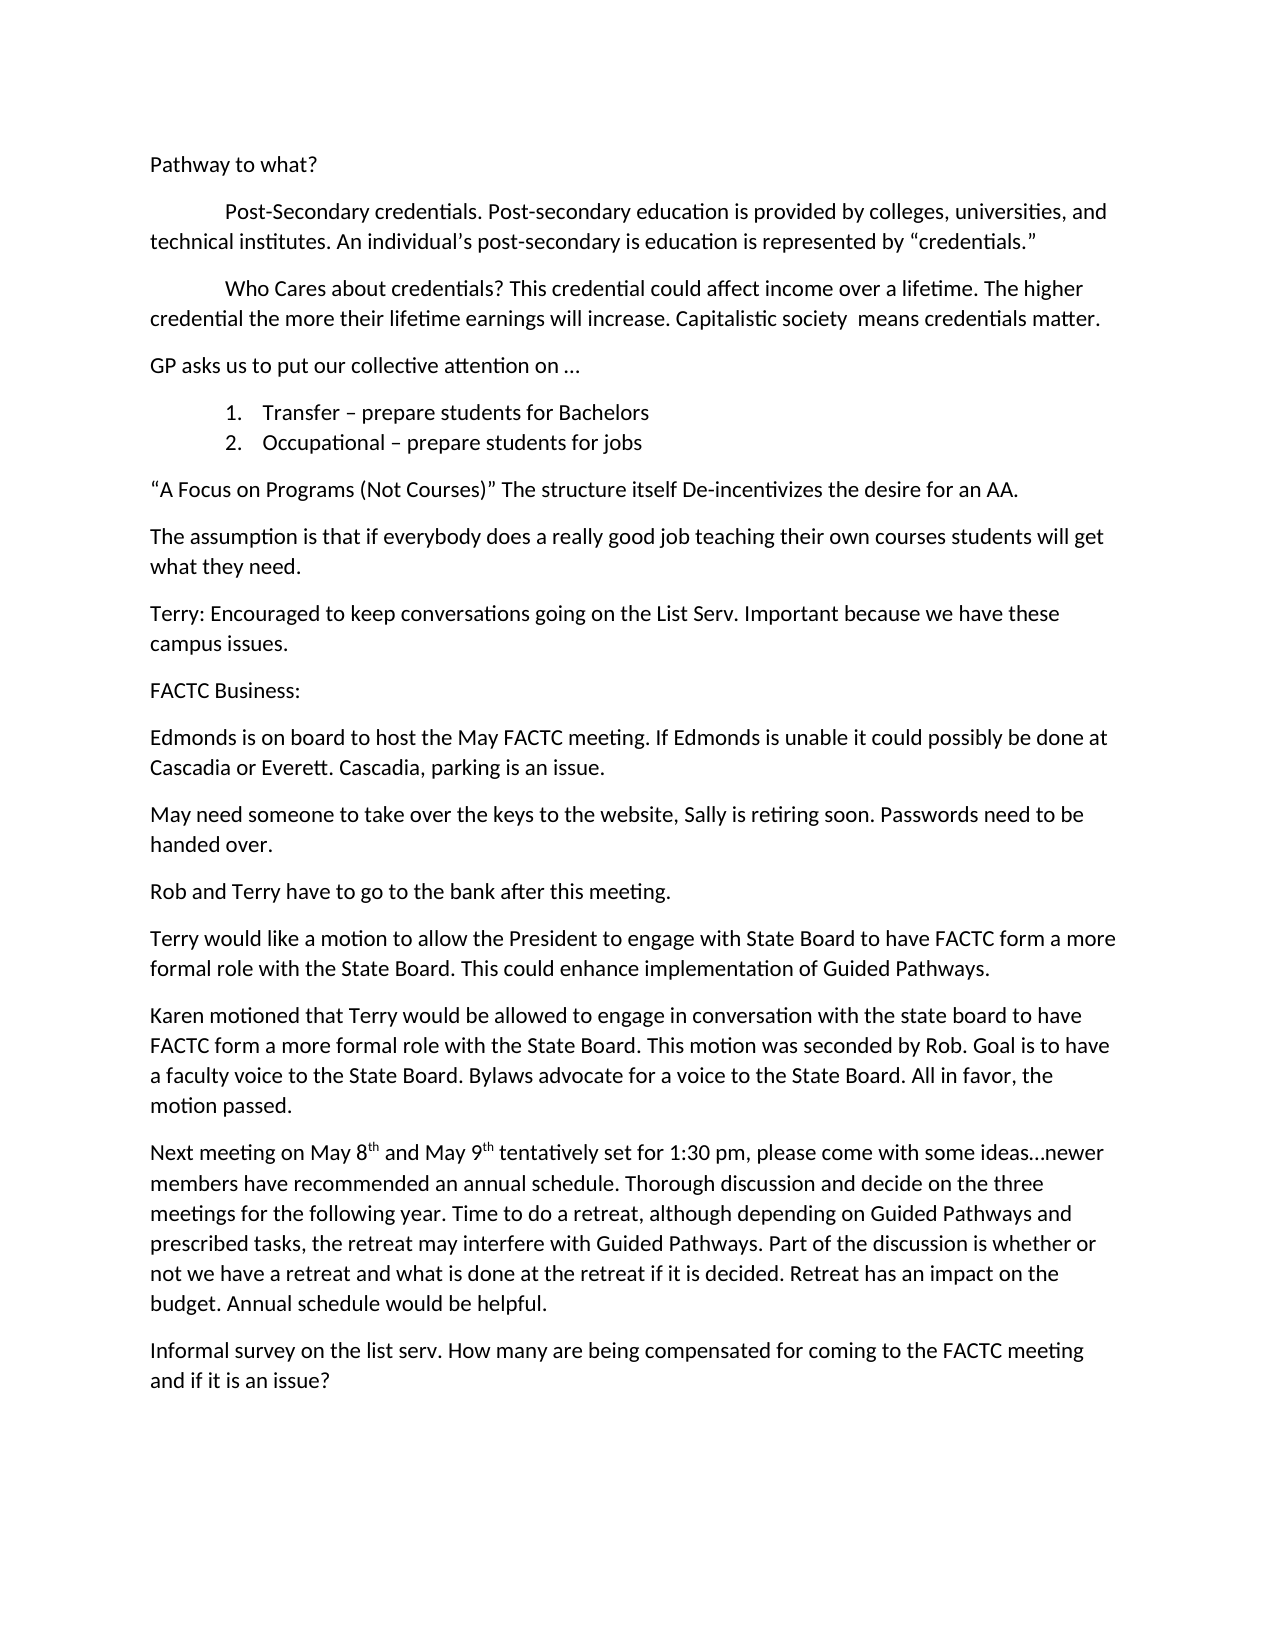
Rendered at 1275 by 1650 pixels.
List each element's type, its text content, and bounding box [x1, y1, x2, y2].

text Karen motioned that Terry would be allowed to engage in conversation with the state board to have FACTC form a more formal role with the State Board. This motion was seconded by Rob. Goal is to have a faculty voice to the State Board. Bylaws advocate for a voice to the State Board. All in favor, the motion passed. [150, 1001, 1125, 1120]
text Terry: Encouraged to keep conversations going on the List Serv. Important because we have these campus issues. [150, 599, 1125, 657]
text May need someone to take over the keys to the website, Sally is retiring soon. Passwords need to be handed over. [150, 800, 1125, 858]
list Transfer – prepare students for Bachelors [225, 398, 1125, 426]
text Informal survey on the list serv. How many are being compensated for coming to the FACTC meeting and if it is an issue? [150, 1336, 1125, 1395]
text Who Cares about credentials? This credential could affect income over a lifetime. The higher credential the more their lifetime earnings will increase. Capitalistic society means credentials matter. [150, 274, 1125, 332]
text Rob and Terry have to go to the bank after this meeting. [150, 877, 1125, 905]
text FACTC Business: [150, 676, 1125, 704]
text Edmonds is on board to host the May FACTC meeting. If Edmonds is unable it could possibly be done at Cascadia or Everett. Cascadia, parking is an issue. [150, 723, 1125, 781]
text GP asks us to put our collective attention on … [150, 351, 1125, 379]
text “A Focus on Programs (Not Courses)” The structure itself De-incentivizes the desire for an AA. [150, 475, 1125, 503]
text Terry would like a motion to allow the President to engage with State Board to have FACTC form a more formal role with the State Board. This could enhance implementation of Guided Pathways. [150, 924, 1125, 982]
text Next meeting on May 8th and May 9th tentatively set for 1:30 pm, please come with some ideas…newer members have recommended an annual schedule. Thorough discussion and decide on the three meetings for the following year. Time to do a retreat, although depending on Guided Pathways and prescribed tasks, the retreat may interfere with Guided Pathways. Part of the discussion is whether or not we have a retreat and what is done at the retreat if it is decided. Retreat has an impact on the budget. Annual schedule would be helpful. [150, 1138, 1125, 1318]
text Post-Secondary credentials. Post-secondary education is provided by colleges, universities, and technical institutes. An individual’s post-secondary is education is represented by “credentials.” [150, 197, 1125, 255]
list Occupational – prepare students for jobs [225, 428, 1125, 456]
text Pathway to what? [150, 150, 1125, 178]
text The assumption is that if everybody does a really good job teaching their own courses students will get what they need. [150, 522, 1125, 580]
